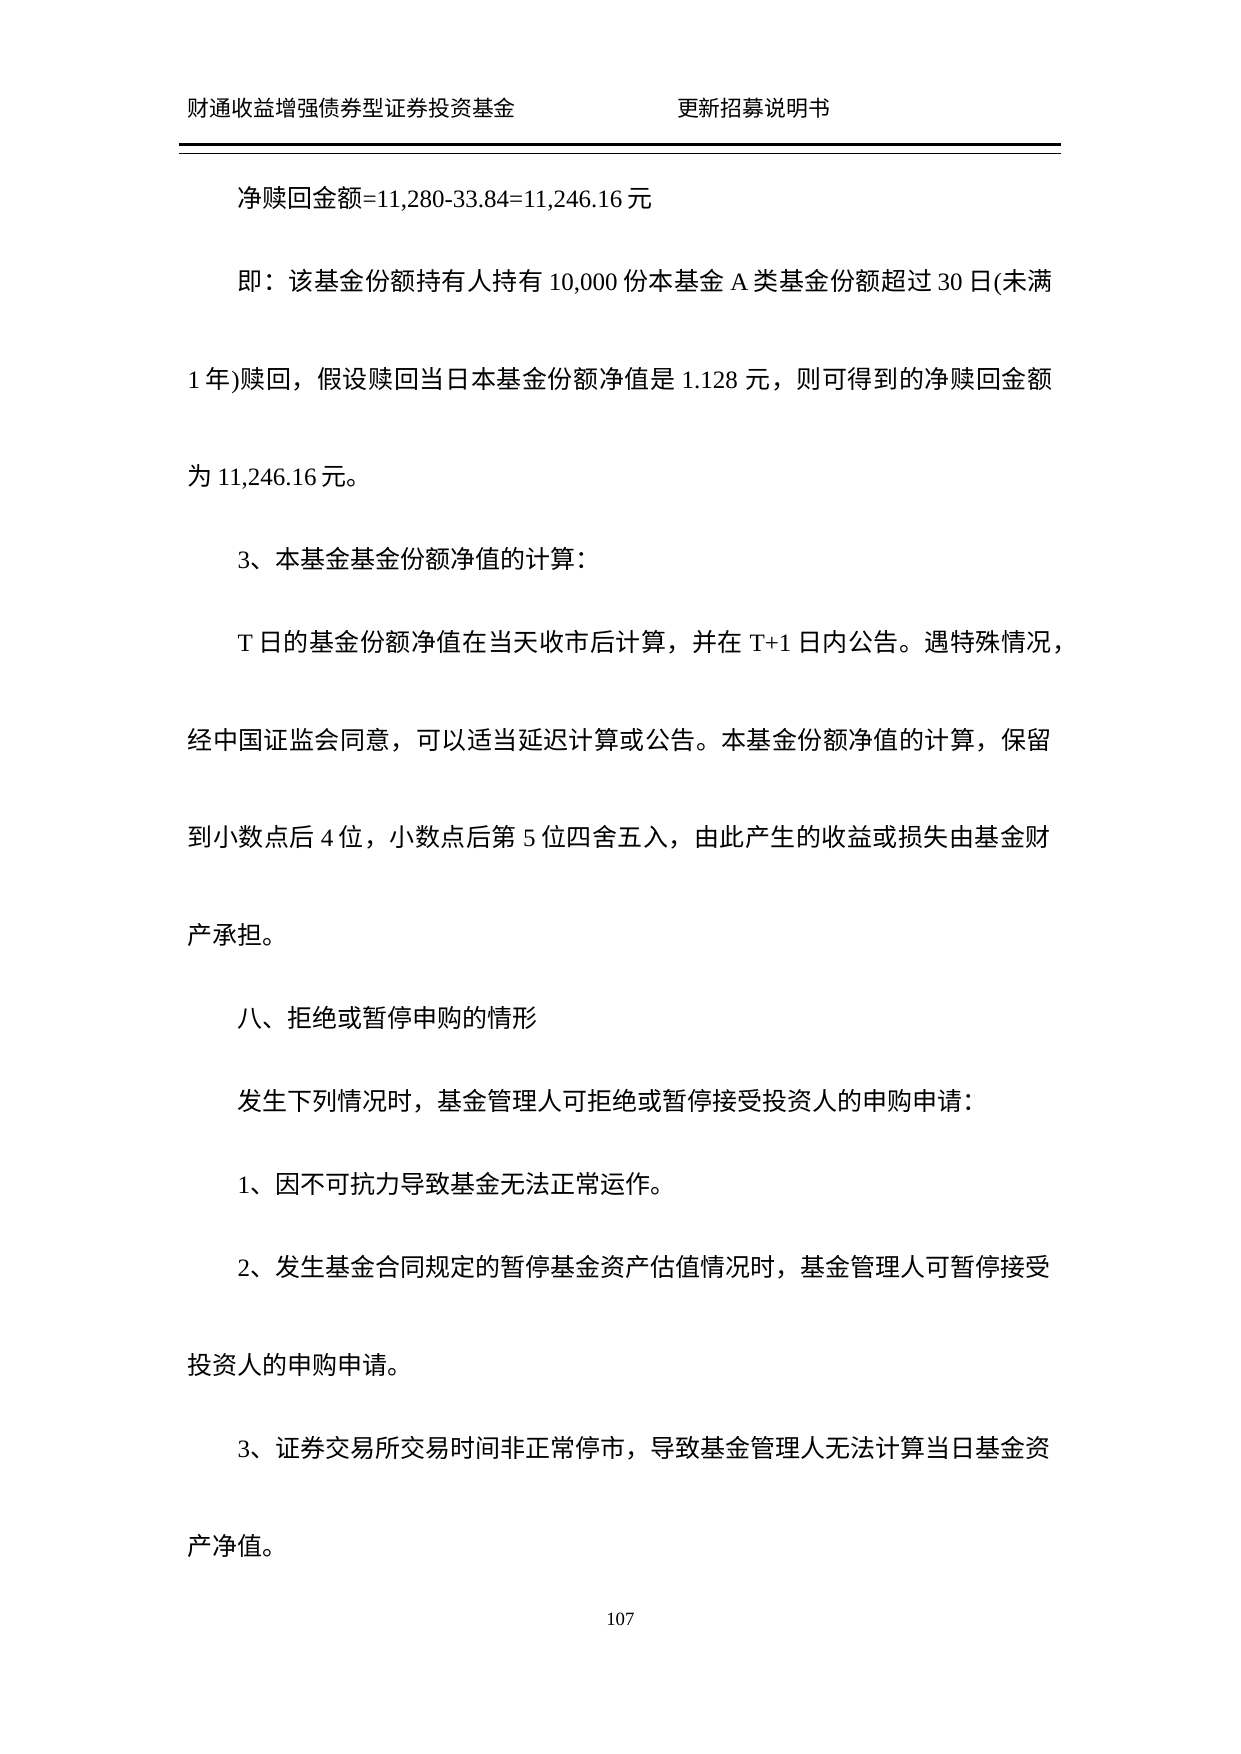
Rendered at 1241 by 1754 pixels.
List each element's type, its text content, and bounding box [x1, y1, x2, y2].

text 八、拒绝或暂停申购的情形 [187, 984, 1053, 1049]
text 发生下列情况时，基金管理人可拒绝或暂停接受投资人的申购申请： [187, 1067, 1053, 1132]
text 3、证券交易所交易时间非正常停市，导致基金管理人无法计算当日基金资产净值。 [187, 1414, 1053, 1577]
text 即：该基金份额持有人持有10,000份本基金A类基金份额超过30日(未满1年)赎回，假设赎回当日本基金份额净值是1.128 元，则可得到的净赎回金额为11,246.16元。 [187, 247, 1053, 507]
text T日的基金份额净值在当天收市后计算，并在T+1日内公告。遇特殊情况，经中国证监会同意，可以适当延迟计算或公告。本基金份额净值的计算，保留到小数点后4位，小数点后第5位四舍五入，由此产生的收益或损失由基金财产承担。 [187, 608, 1053, 966]
text 2、发生基金合同规定的暂停基金资产估值情况时，基金管理人可暂停接受投资人的申购申请。 [187, 1233, 1053, 1396]
text 净赎回金额=11,280-33.84=11,246.16元 [187, 164, 1053, 229]
text 1、因不可抗力导致基金无法正常运作。 [187, 1150, 1053, 1215]
text 3、本基金基金份额净值的计算： [187, 525, 1053, 590]
